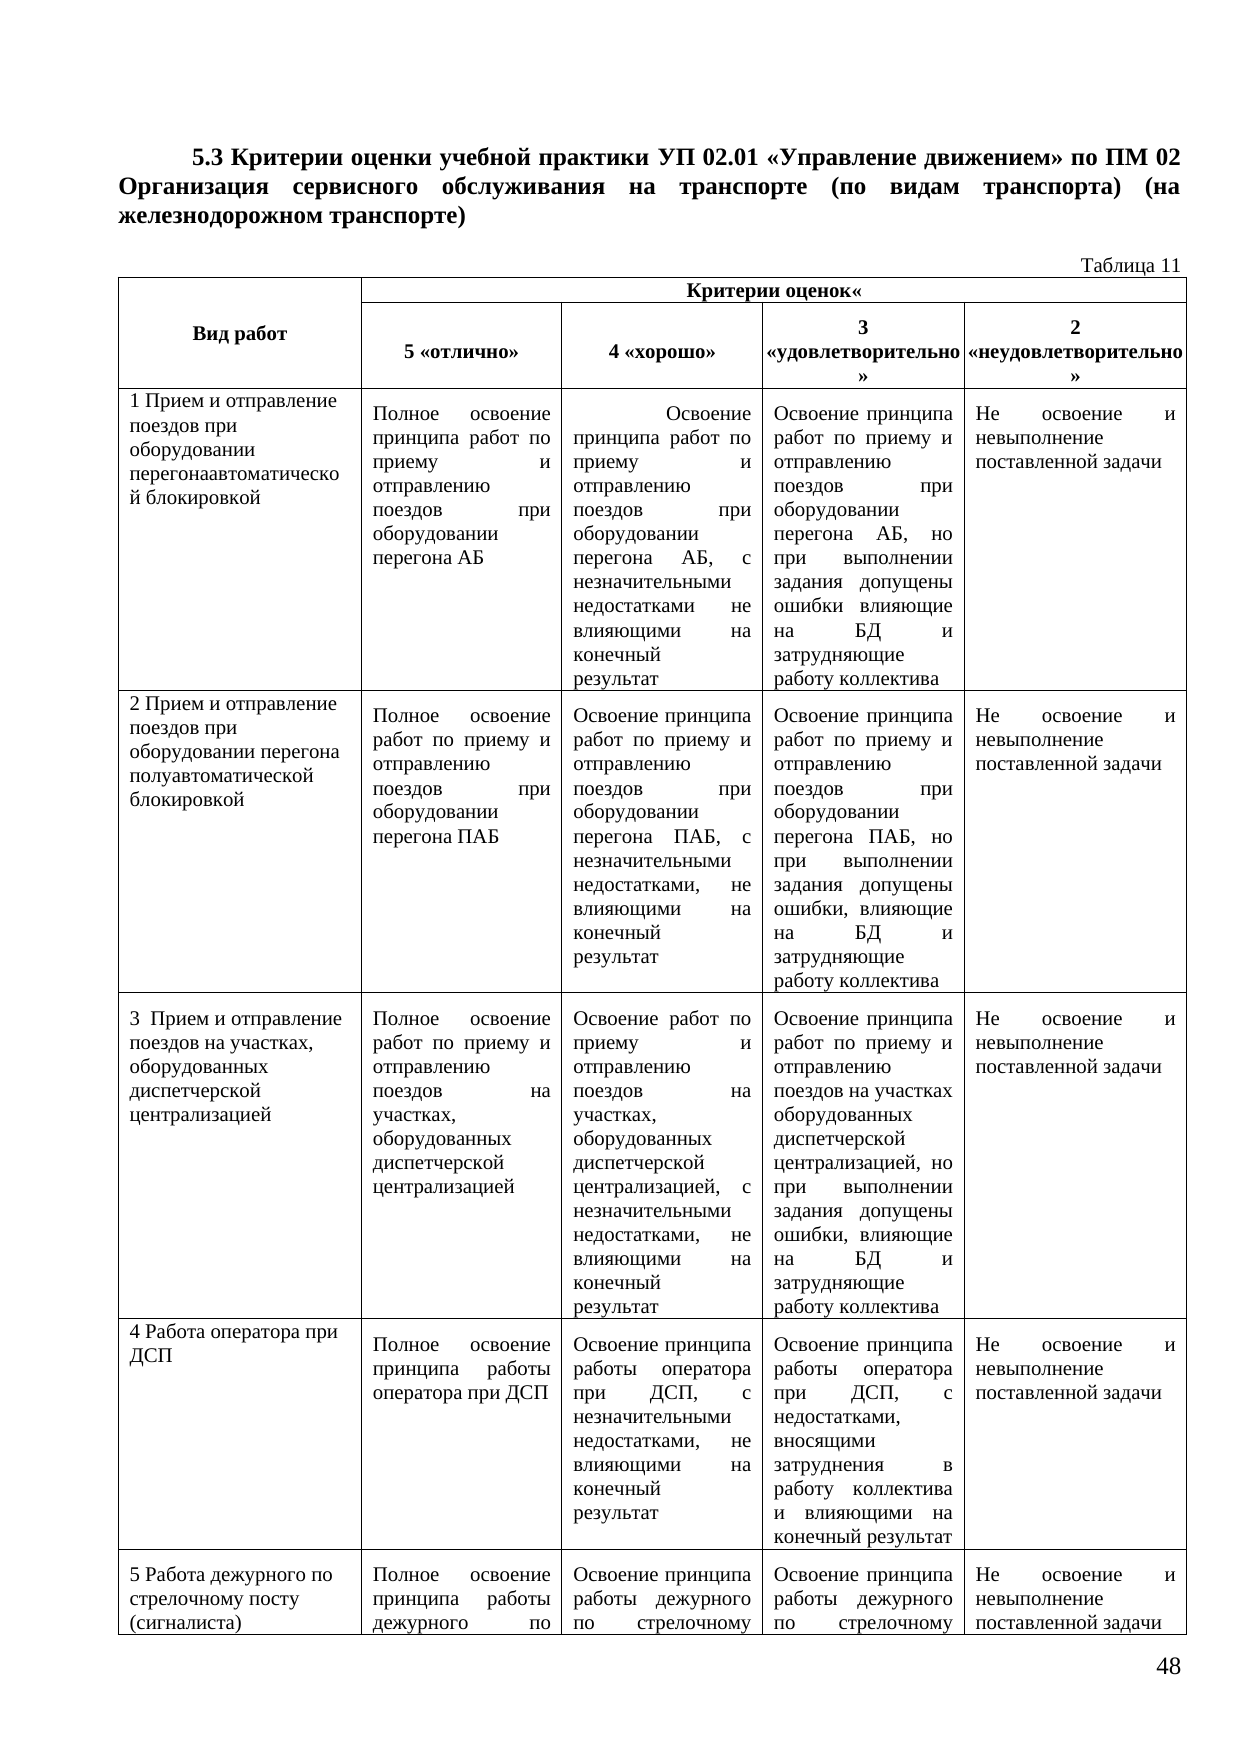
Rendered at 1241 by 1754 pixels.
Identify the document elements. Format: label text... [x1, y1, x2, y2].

table_cell Освоение принципа работ по приему и отправлению поездов при оборудовании перегона ПАБ, но при выполнении задания допущены ошибки, влияющие на БД и затрудняющие работу коллектива [763, 691, 964, 992]
table_cell Освоение принципа работ по приему и отправлению поездов при оборудовании перегона ПАБ, с незначительными недостатками, не влияющими на конечный результат [562, 691, 762, 992]
table_cell Не освоение и невыполнение поставленной задачи [965, 389, 1186, 690]
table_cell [965, 1550, 1186, 1634]
table_cell 3 Прием и отправление поездов на участках, оборудованных диспетчерской централизацией [119, 993, 361, 1318]
table_cell Полное освоение принципа работ по приему и отправлению поездов при оборудовании перегона АБ [362, 389, 561, 690]
table_cell Полное освоение принципа работы оператора при ДСП [362, 1319, 561, 1548]
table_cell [763, 1550, 964, 1634]
table_cell Освоение принципа работ по приему и отправлению поездов на участках оборудованных диспетчерской централизацией, но при выполнении задания допущены ошибки, влияющие на БД и затрудняющие работу коллектива [763, 993, 964, 1318]
table_cell Освоение принципа работ по приему и отправлению поездов при оборудовании перегона АБ, с незначительными недостатками не влияющими на конечный результат [562, 389, 762, 690]
table_cell 4 «хорошо» [562, 303, 762, 387]
table_cell Освоение принципа работ по приему и отправлению поездов при оборудовании перегона АБ, но при выполнении задания допущены ошибки влияющие на БД и затрудняющие работу коллектива [763, 389, 964, 690]
table_cell Полное освоение работ по приему и отправлению поездов на участках, оборудованных диспетчерской централизацией [362, 993, 561, 1318]
table_header Критерии оценок« [362, 278, 1186, 302]
table_cell Не освоение и невыполнение поставленной задачи [965, 993, 1186, 1318]
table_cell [562, 1550, 762, 1634]
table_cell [362, 1550, 561, 1634]
table_cell Полное освоение работ по приему и отправлению поездов при оборудовании перегона ПАБ [362, 691, 561, 992]
table_cell Освоение принципа работы оператора при ДСП, с недостатками, вносящими затруднения в работу коллектива и влияющими на конечный результат [763, 1319, 964, 1548]
table_cell Не освоение и невыполнение поставленной задачи [965, 691, 1186, 992]
table_cell Освоение работ по приему и отправлению поездов на участках, оборудованных диспетчерской централизацией, с незначительными недостатками, не влияющими на конечный результат [562, 993, 762, 1318]
table_cell 2 «неудовлетворительно» [965, 303, 1186, 387]
table_cell 5 «отлично» [362, 303, 561, 387]
text Таблица 11 [118, 252, 1181, 277]
table_cell 3 «удовлетворительно» [763, 303, 964, 387]
table_cell Освоение принципа работы оператора при ДСП, с незначительными недостатками, не влияющими на конечный результат [562, 1319, 762, 1548]
table_cell Не освоение и невыполнение поставленной задачи [965, 1319, 1186, 1548]
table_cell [119, 1550, 361, 1634]
table_cell 4 Работа оператора при ДСП [119, 1319, 361, 1548]
table_cell 2 Прием и отправление поездов при оборудовании перегона полуавтоматической блокировкой [119, 691, 361, 992]
table_cell 1 Прием и отправление поездов при оборудовании перегонаавтоматической блокировкой [119, 389, 361, 690]
table_header Вид работ [119, 278, 361, 387]
text 5.3 Критерии оценки учебной практики УП 02.01 «Управление движением» по ПМ 02 Организация сервисного обслуживания на транспорте (по видам транспорта) (на железнодорожном транспорте) [118, 142, 1181, 228]
